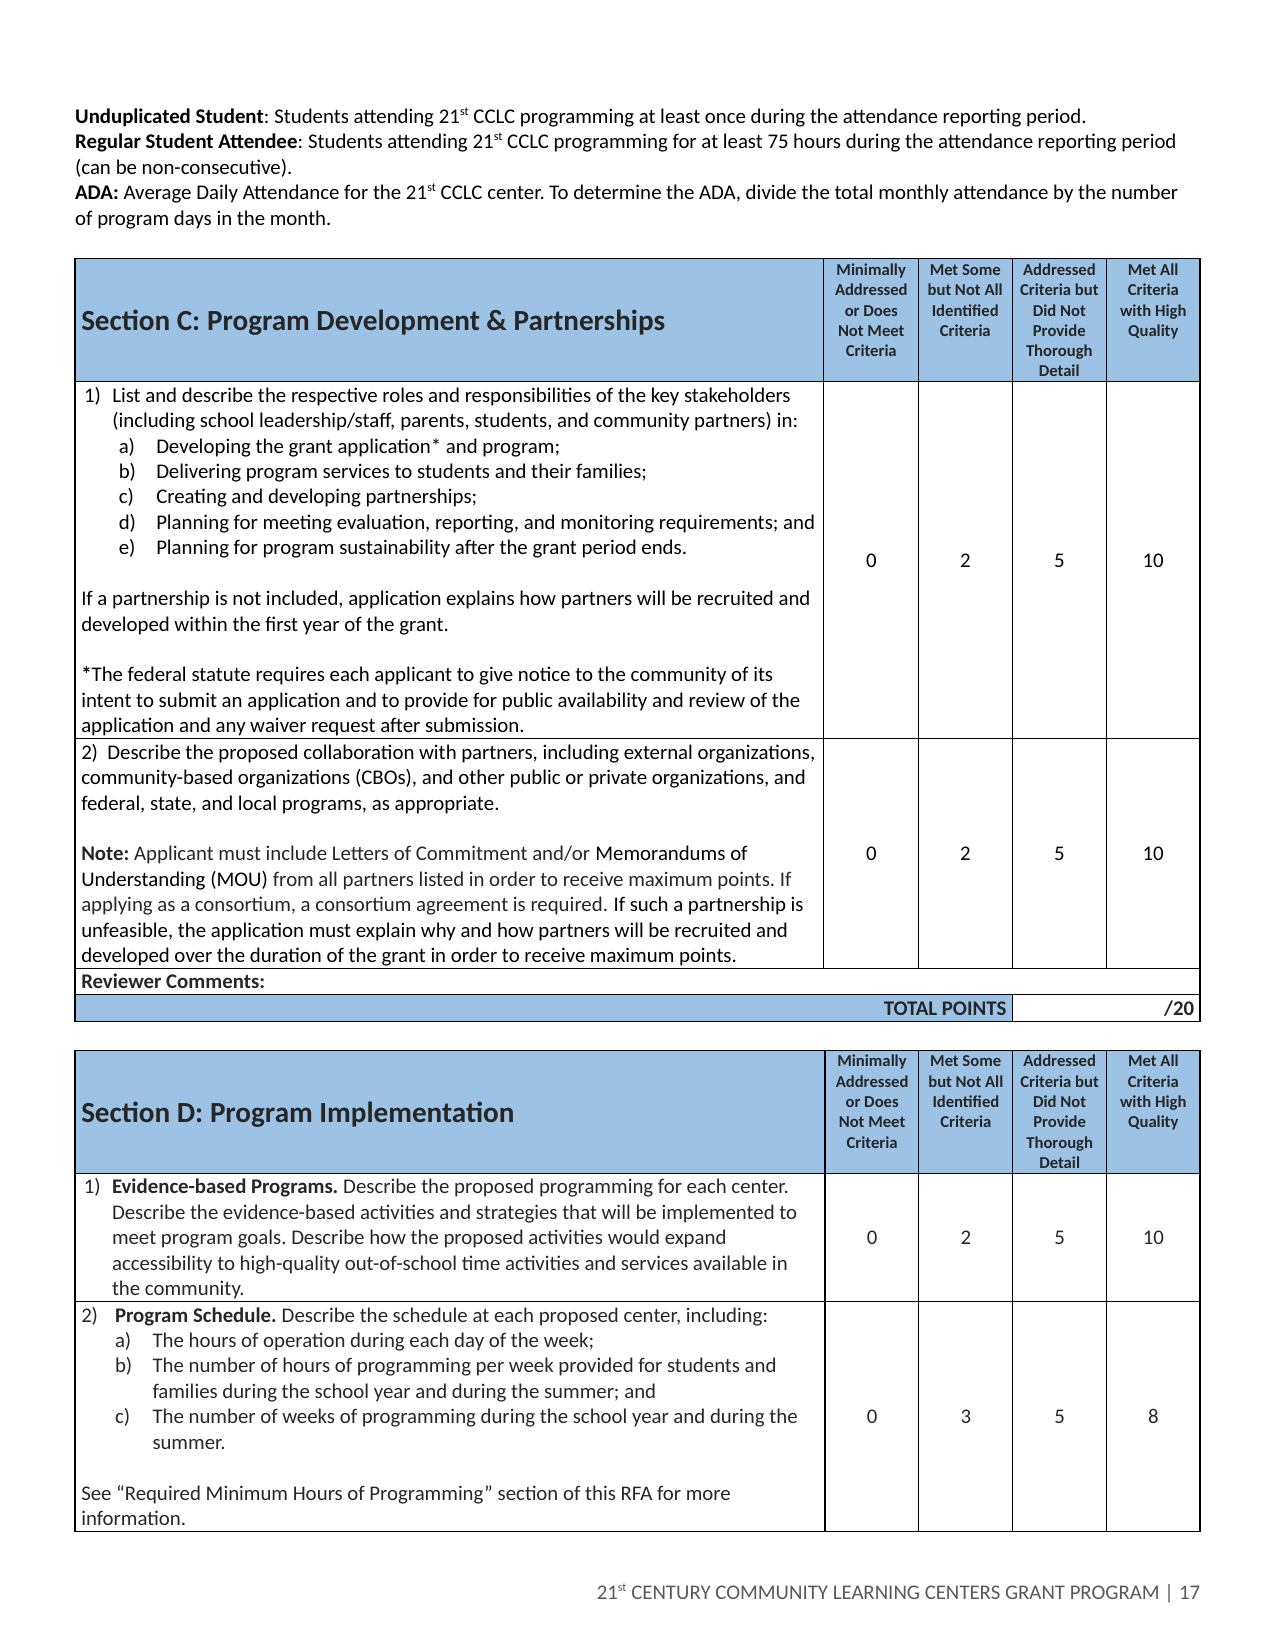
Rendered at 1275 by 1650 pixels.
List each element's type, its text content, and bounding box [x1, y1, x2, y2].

table_cell 5 [1013, 382, 1106, 738]
table_cell 0 [826, 1174, 918, 1301]
table_cell 5 [1013, 739, 1106, 968]
table_header Minimally Addressed or Does Not Meet Criteria [826, 1051, 918, 1173]
table_header Minimally Addressed or Does Not Meet Criteria [824, 259, 918, 381]
table_header Addressed Criteria but Did Not Provide Thorough Detail [1013, 259, 1106, 381]
text Regular Student Attendee: Students attending 21st CCLC programming for at least 75 hours during the attendance reporting period (can be non-consecutive). ADA: Average Daily Attendance for the 21st CCLC center. To determine the ADA, divide the total monthly attendance by the number of program days in the month. [75, 128, 1200, 230]
table_cell 2 [919, 739, 1012, 968]
table_cell 5 [1013, 1174, 1106, 1301]
table_header Met All Criteria with High Quality [1107, 1051, 1199, 1173]
table_cell Program Schedule. Describe the schedule at each proposed center, including: The hours of operation during each day of the week; The number of hours of programming per week provided for students and families during the school year and during the summer; and The number of weeks of programming during the school year and during the summer. See “Required Minimum Hours of Programming” section of this RFA for more information. [76, 1302, 824, 1531]
table_cell 2 [919, 1174, 1012, 1301]
table_header Met Some but Not All Identified Criteria [919, 259, 1012, 381]
table_cell 10 [1107, 1174, 1199, 1301]
table_header Section D: Program Implementation [76, 1051, 824, 1173]
table_cell 8 [1107, 1302, 1199, 1531]
table_cell 2 [919, 382, 1012, 738]
table_cell TOTAL POINTS [76, 995, 1012, 1021]
table_cell 5 [1013, 1302, 1106, 1531]
table_cell /20 [1013, 995, 1199, 1021]
table_header Met All Criteria with High Quality [1107, 259, 1199, 381]
table_cell 3 [919, 1302, 1012, 1531]
text Unduplicated Student: Students attending 21st CCLC programming at least once during the attendance reporting period. [75, 103, 1200, 128]
table_cell 10 [1107, 382, 1199, 738]
table_cell List and describe the respective roles and responsibilities of the key stakeholders (including school leadership/staff, parents, students, and community partners) in: Developing the grant application* and program; Delivering program services to students and their families; Creating and developing partnerships; Planning for meeting evaluation, reporting, and monitoring requirements; and Planning for program sustainability after the grant period ends. If a partnership is not included, application explains how partners will be recruited and developed within the first year of the grant. *The federal statute requires each applicant to give notice to the community of its intent to submit an application and to provide for public availability and review of the application and any waiver request after submission. [76, 382, 823, 738]
table_cell 2) Describe the proposed collaboration with partners, including external organizations, community-based organizations (CBOs), and other public or private organizations, and federal, state, and local programs, as appropriate. Note: Applicant must include Letters of Commitment and/or Memorandums of Understanding (MOU) from all partners listed in order to receive maximum points. If applying as a consortium, a consortium agreement is required. If such a partnership is unfeasible, the application must explain why and how partners will be recruited and developed over the duration of the grant in order to receive maximum points. [76, 739, 823, 968]
table_cell Evidence-based Programs. Describe the proposed programming for each center. Describe the evidence-based activities and strategies that will be implemented to meet program goals. Describe how the proposed activities would expand accessibility to high-quality out-of-school time activities and services available in the community. [76, 1174, 824, 1301]
table_header Addressed Criteria but Did Not Provide Thorough Detail [1013, 1051, 1106, 1173]
table_cell 0 [824, 739, 918, 968]
table_header Met Some but Not All Identified Criteria [919, 1051, 1012, 1173]
table_cell 0 [826, 1302, 918, 1531]
table_cell 10 [1107, 739, 1199, 968]
table_header Section C: Program Development & Partnerships [76, 259, 823, 381]
table_cell Reviewer Comments: [76, 969, 1199, 994]
table_cell 0 [824, 382, 918, 738]
